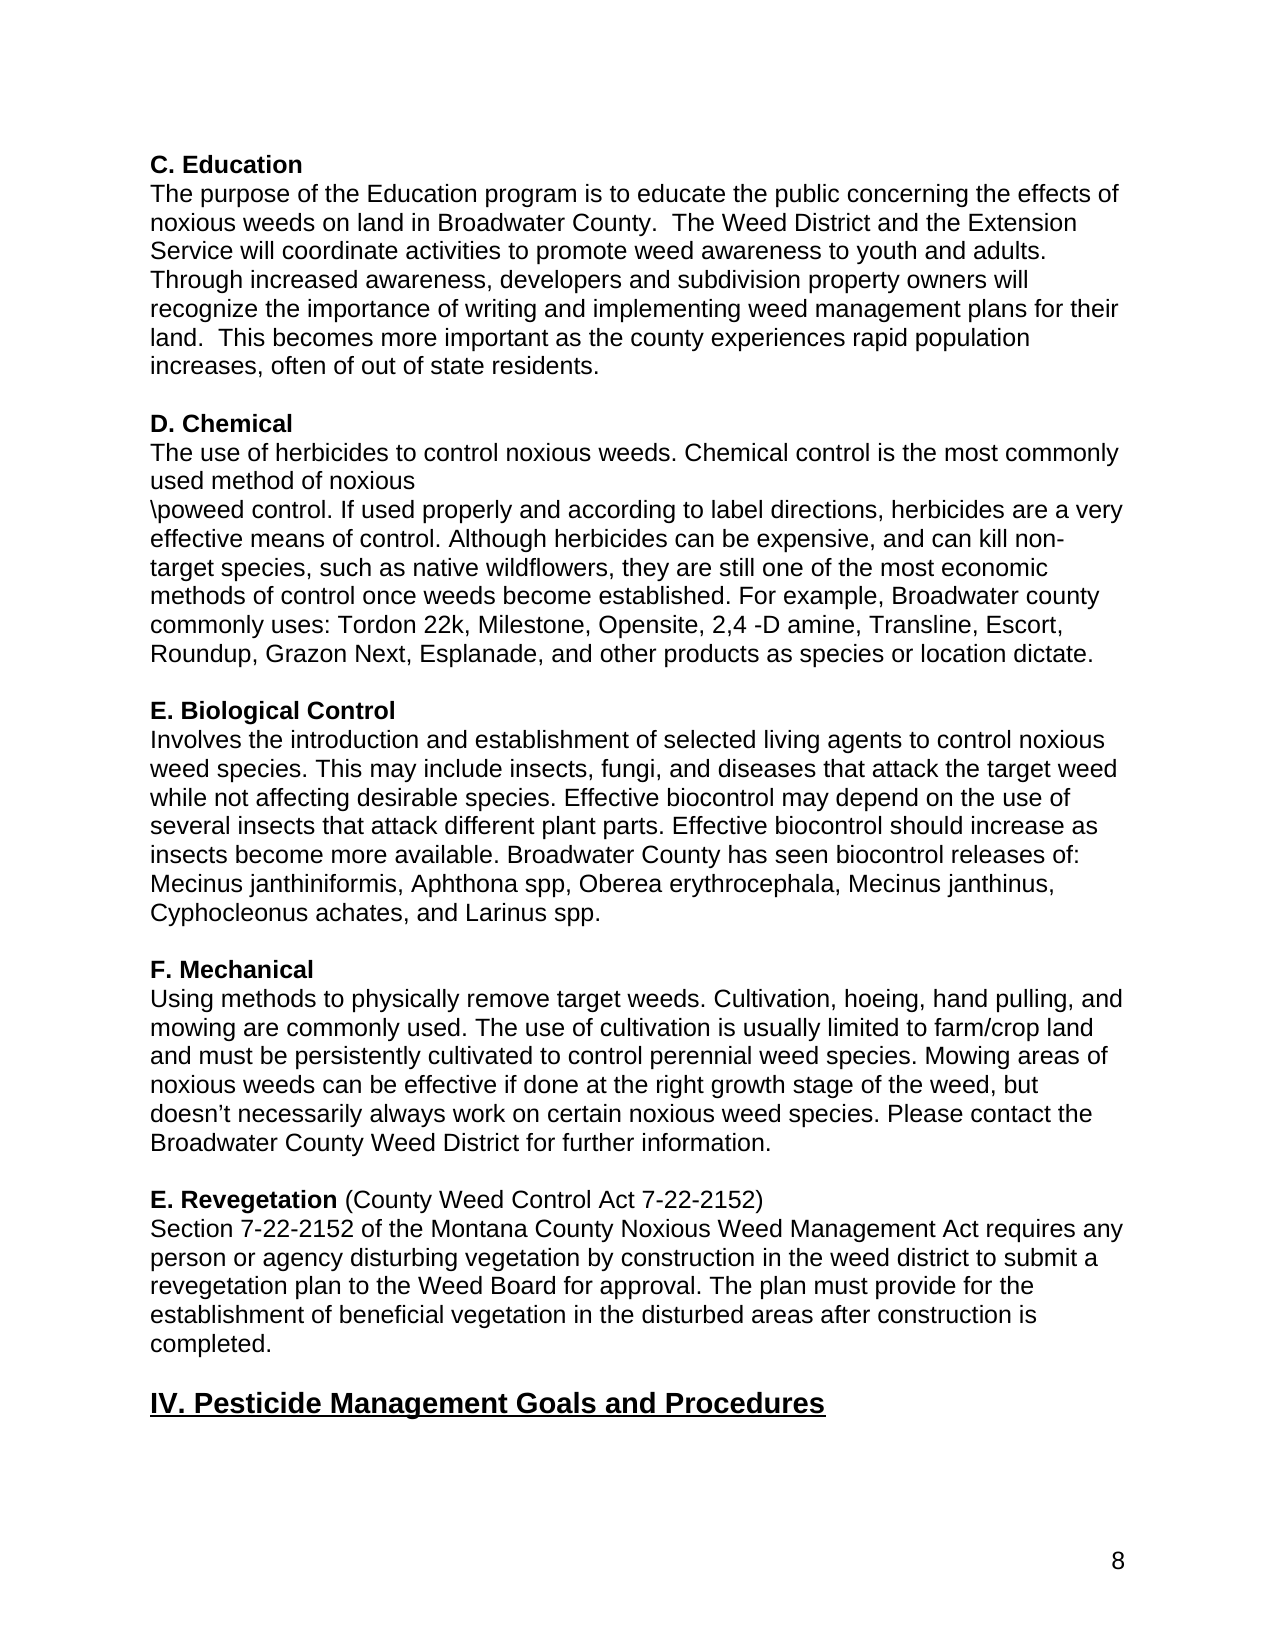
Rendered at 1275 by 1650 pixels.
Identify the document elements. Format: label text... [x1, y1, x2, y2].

text D. Chemical [150, 409, 1125, 437]
text Involves the introduction and establishment of selected living agents to control noxious weed species. This may include insects, fungi, and diseases that attack the target weed while not affecting desirable species. Effective biocontrol may depend on the use of several insects that attack different plant parts. Effective biocontrol should increase as insects become more available. Broadwater County has seen biocontrol releases of: Mecinus janthiniformis, Aphthona spp, Oberea erythrocephala, Mecinus janthinus, Cyphocleonus achates, and Larinus spp. [150, 725, 1125, 926]
subtitle Using methods to physically remove target weeds. Cultivation, hoeing, hand pulling, and mowing are commonly used. The use of cultivation is usually limited to farm/crop land and must be persistently cultivated to control perennial weed species. Mowing areas of noxious weeds can be effective if done at the right growth stage of the weed, but doesn’t necessarily always work on certain noxious weed species. Please contact the Broadwater County Weed District for further information. [150, 984, 1125, 1156]
subtitle IV. Pesticide Management Goals and Procedures [150, 1386, 1125, 1420]
text E. Biological Control [150, 696, 1125, 725]
text The use of herbicides to control noxious weeds. Chemical control is the most commonly used method of noxious \poweed control. If used properly and according to label directions, herbicides are a very effective means of control. Although herbicides can be expensive, and can kill non-target species, such as native wildflowers, they are still one of the most economic methods of control once weeds become established. For example, Broadwater county commonly uses: Tordon 22k, Milestone, Opensite, 2,4 -D amine, Transline, Escort, Roundup, Grazon Next, Esplanade, and other products as species or location dictate. [150, 437, 1125, 667]
subtitle F. Mechanical [150, 955, 1125, 984]
subtitle E. Revegetation (County Weed Control Act 7-22-2152) [150, 1185, 1125, 1214]
text The purpose of the Education program is to educate the public concerning the effects of noxious weeds on land in Broadwater County. The Weed District and the Extension Service will coordinate activities to promote weed awareness to youth and adults. Through increased awareness, developers and subdivision property owners will recognize the importance of writing and implementing weed management plans for their land. This becomes more important as the county experiences rapid population increases, often of out of state residents. [150, 179, 1125, 380]
text Section 7-22-2152 of the Montana County Noxious Weed Management Act requires any person or agency disturbing vegetation by construction in the weed district to submit a revegetation plan to the Weed Board for approval. The plan must provide for the establishment of beneficial vegetation in the disturbed areas after construction is completed. [150, 1214, 1125, 1357]
text C. Education [150, 150, 1125, 179]
